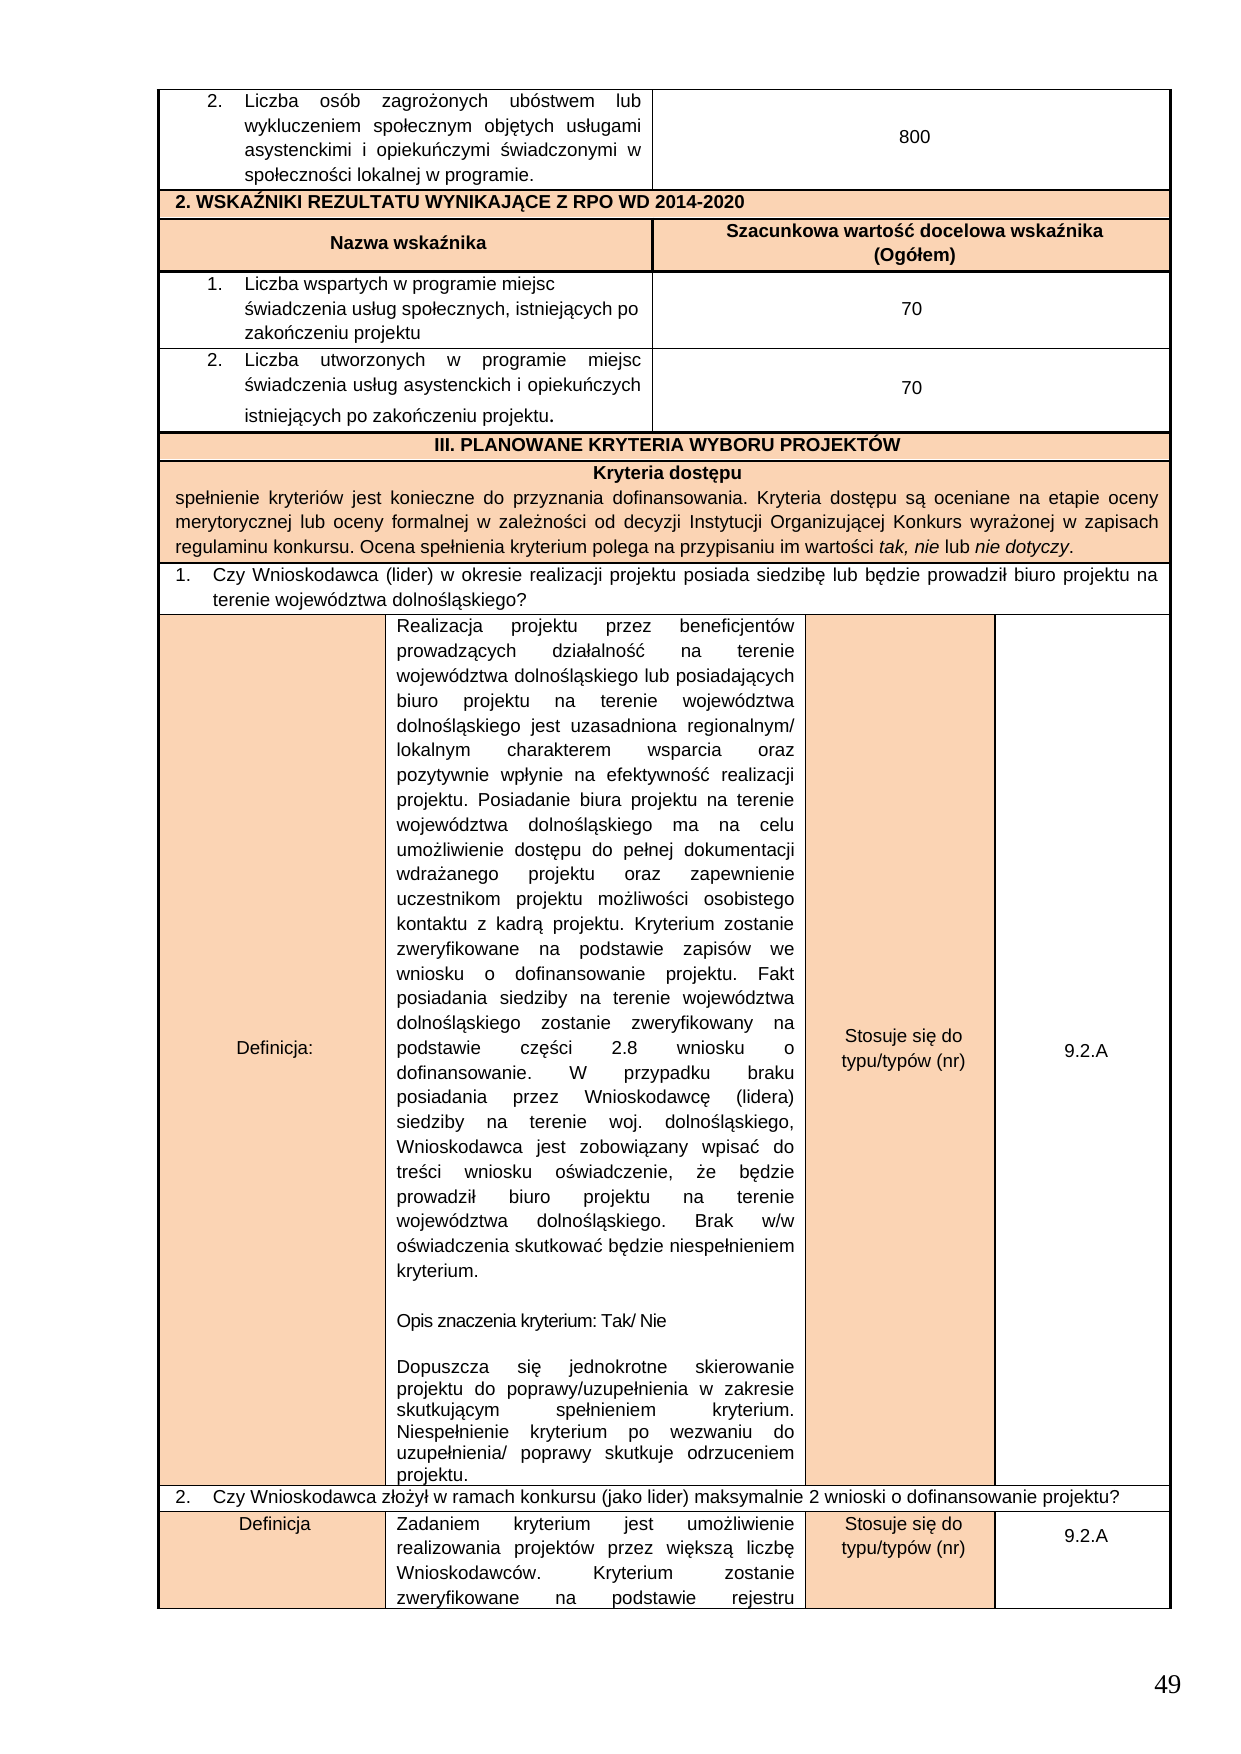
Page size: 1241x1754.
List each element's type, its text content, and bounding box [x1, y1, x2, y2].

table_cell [386, 1512, 805, 1608]
table_cell Liczba wspartych w programie miejsc świadczenia usług społecznych, istniejących po zakończeniu projektu [160, 273, 652, 348]
table_cell Definicja: [160, 615, 385, 1485]
table_cell 70 [653, 349, 1169, 431]
table_cell 70 [653, 273, 1169, 348]
table_cell Realizacja projektu przez beneficjentów prowadzących działalność na terenie województwa dolnośląskiego lub posiadających biuro projektu na terenie województwa dolnośląskiego jest uzasadniona regionalnym/ lokalnym charakterem wsparcia oraz pozytywnie wpłynie na efektywność realizacji projektu. Posiadanie biura projektu na terenie województwa dolnośląskiego ma na celu umożliwienie dostępu do pełnej dokumentacji wdrażanego projektu oraz zapewnienie uczestnikom projektu możliwości osobistego kontaktu z kadrą projektu. Kryterium zostanie zweryfikowane na podstawie zapisów we wniosku o dofinansowanie projektu. Fakt posiadania siedziby na terenie województwa dolnośląskiego zostanie zweryfikowany na podstawie części 2.8 wniosku o dofinansowanie. W przypadku braku posiadania przez Wnioskodawcę (lidera) siedziby na terenie woj. dolnośląskiego, Wnioskodawca jest zobowiązany wpisać do treści wniosku oświadczenie, że będzie prowadził biuro projektu na terenie województwa dolnośląskiego. Brak w/w oświadczenia skutkować będzie niespełnieniem kryterium. Opis znaczenia kryterium: Tak/ Nie Dopuszcza się jednokrotne skierowanie projektu do poprawy/uzupełnienia w zakresie skutkującym spełnieniem kryterium. Niespełnienie kryterium po wezwaniu do uzupełnienia/ poprawy skutkuje odrzuceniem projektu. [386, 615, 805, 1485]
table_cell 9.2.A [996, 615, 1169, 1485]
table_cell Liczba osób zagrożonych ubóstwem lub wykluczeniem społecznym objętych usługami asystenckimi i opiekuńczymi świadczonymi w społeczności lokalnej w programie. [160, 90, 652, 189]
table_cell 800 [653, 90, 1169, 189]
table_cell 2. WSKAŹNIKI REZULTATU WYNIKAJĄCE Z RPO WD 2014-2020 [160, 191, 1169, 217]
table_cell Nazwa wskaźnika [160, 220, 651, 270]
table_cell Definicja [160, 1512, 385, 1608]
table_cell Liczba utworzonych w programie miejsc świadczenia usług asystenckich i opiekuńczych istniejących po zakończeniu projektu. [160, 349, 652, 431]
table_cell Czy Wnioskodawca złożył w ramach konkursu (jako lider) maksymalnie 2 wnioski o dofinansowanie projektu? [160, 1486, 1169, 1511]
table_cell 9.2.A [996, 1512, 1169, 1608]
table_cell Szacunkowa wartość docelowa wskaźnika (Ogółem) [654, 220, 1169, 270]
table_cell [806, 1512, 994, 1608]
table_cell Stosuje się do typu/typów (nr) [806, 615, 994, 1485]
table_cell III. PLANOWANE KRYTERIA WYBORU PROJEKTÓW [160, 434, 1169, 459]
table_cell Kryteria dostępu spełnienie kryteriów jest konieczne do przyznania dofinansowania. Kryteria dostępu są oceniane na etapie oceny merytorycznej lub oceny formalnej w zależności od decyzji Instytucji Organizującej Konkurs wyrażonej w zapisach regulaminu konkursu. Ocena spełnienia kryterium polega na przypisaniu im wartości tak, nie lub nie dotyczy. [160, 462, 1169, 562]
table_cell Czy Wnioskodawca (lider) w okresie realizacji projektu posiada siedzibę lub będzie prowadził biuro projektu na terenie województwa dolnośląskiego? [160, 564, 1169, 614]
